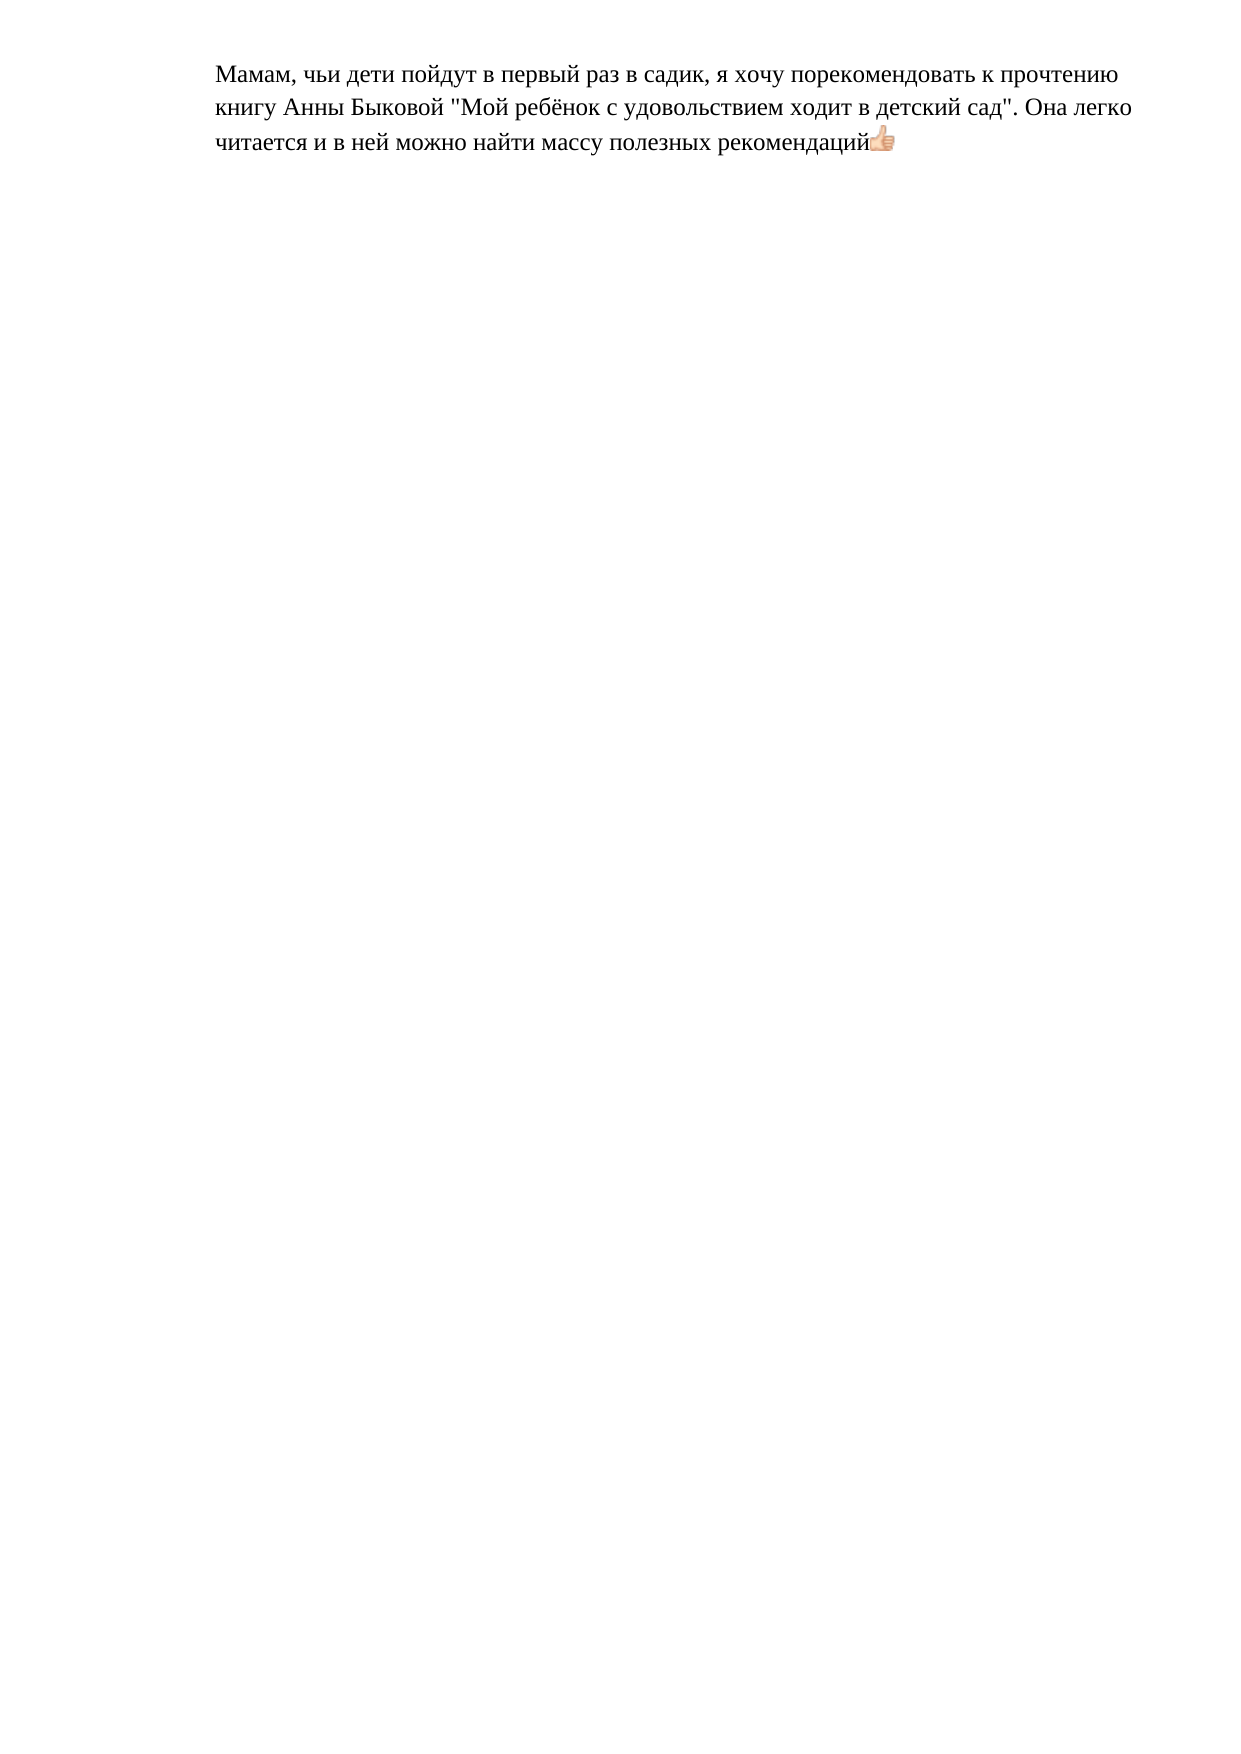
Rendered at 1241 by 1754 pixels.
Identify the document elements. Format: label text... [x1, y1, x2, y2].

picture [870, 125, 895, 151]
text Мамам, чьи дети пойдут в первый раз в садик, я хочу порекомендовать к прочтению книгу Анны Быковой "Мой ребёнок с удовольствием ходит в детский сад". Она легко читается и в ней можно найти массу полезных рекомендаций [215, 59, 1152, 156]
